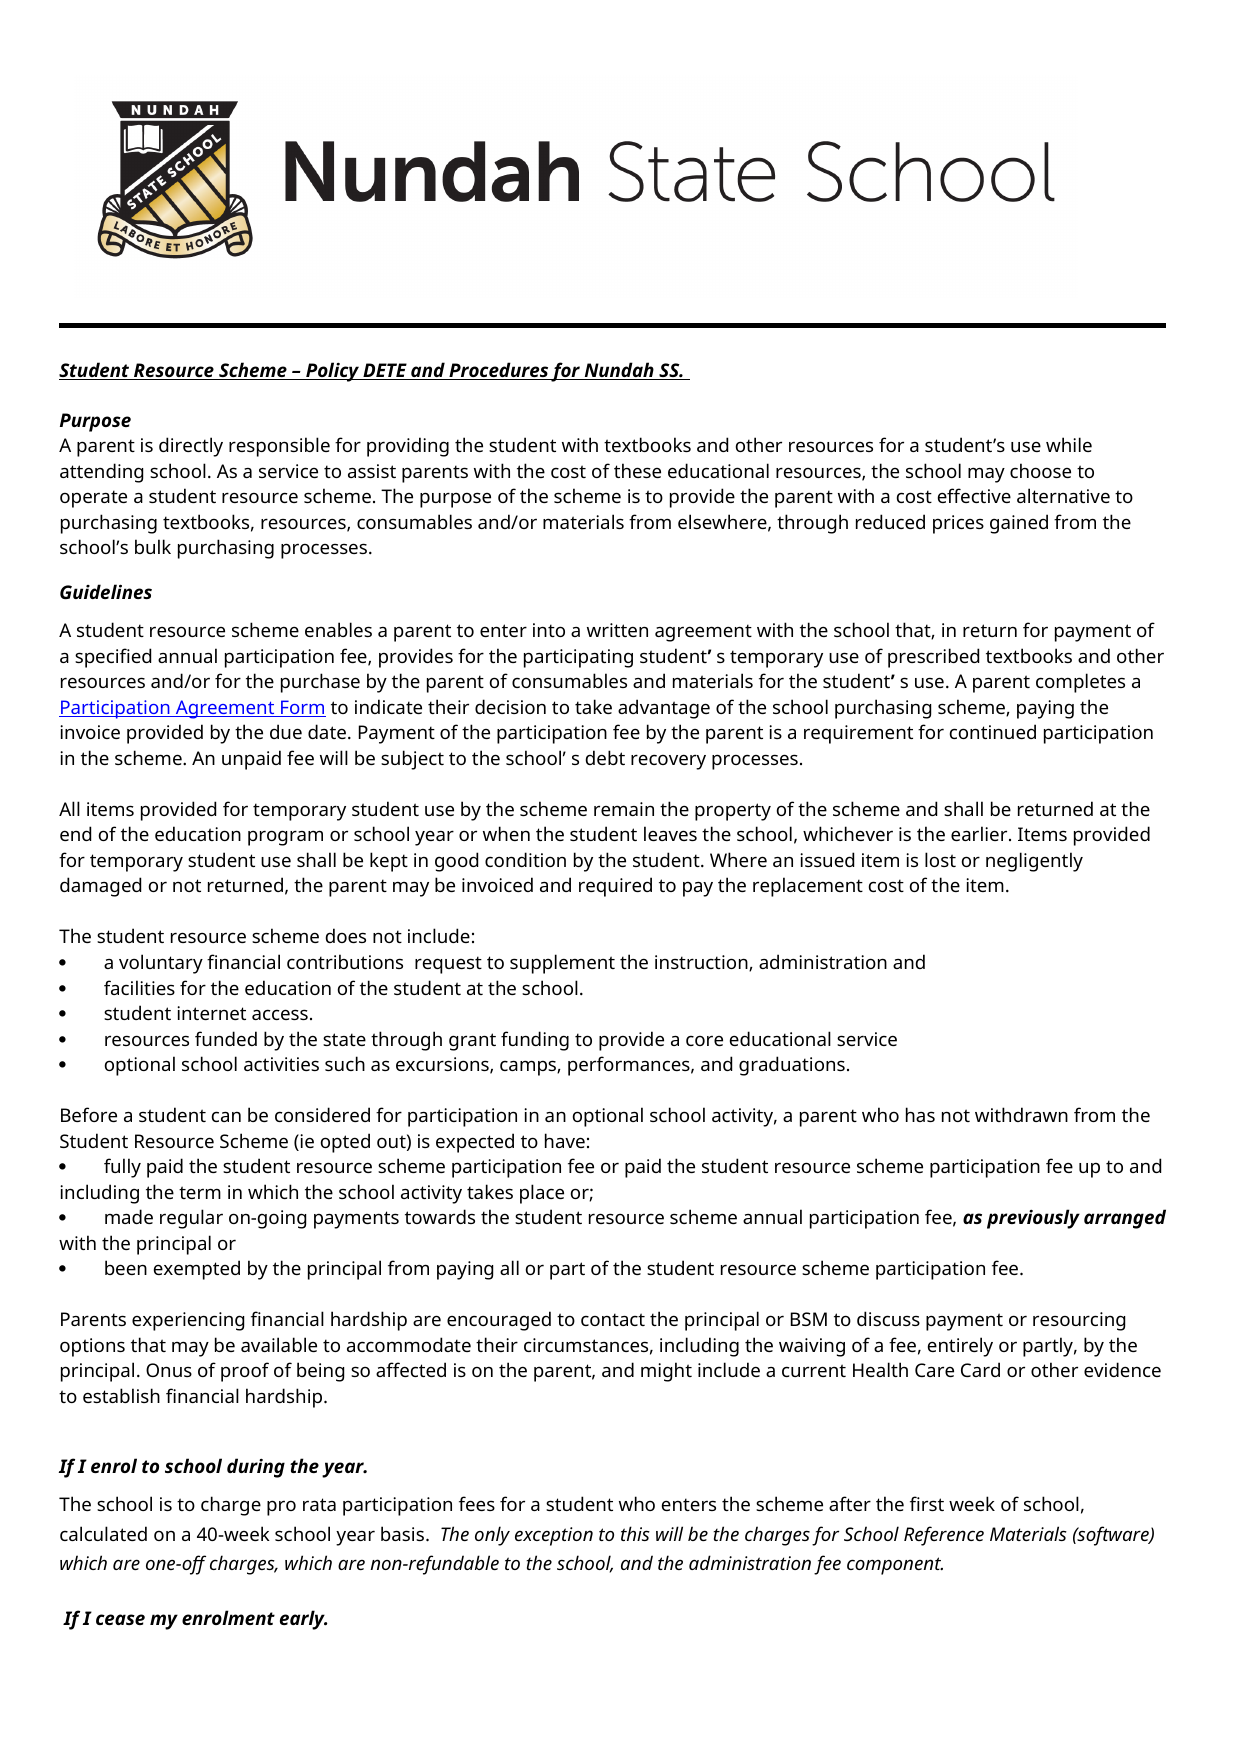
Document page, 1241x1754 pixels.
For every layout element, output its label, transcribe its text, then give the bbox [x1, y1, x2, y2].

list resources funded by the state through grant funding to provide a core educational service [59, 1026, 1166, 1051]
text Before a student can be considered for participation in an optional school activity, a parent who has not withdrawn from the Student Resource Scheme (ie opted out) is expected to have: [59, 1102, 1166, 1153]
text Parents experiencing financial hardship are encouraged to contact the principal or BSM to discuss payment or resourcing options that may be available to accommodate their circumstances, including the waiving of a fee, entirely or partly, by the principal. Onus of proof of being so affected is on the parent, and might include a current Health Care Card or other evidence to establish financial hardship. [59, 1307, 1166, 1409]
picture [73, 75, 1078, 298]
text Guidelines [59, 573, 1166, 605]
list a voluntary financial contributions request to supplement the instruction, administration and [59, 949, 1166, 975]
list facilities for the education of the student at the school. [59, 975, 1166, 1000]
list made regular on-going payments towards the student resource scheme annual participation fee, as previously arranged with the principal or [59, 1204, 1166, 1256]
text Purpose [59, 407, 1166, 432]
list been exempted by the principal from paying all or part of the student resource scheme participation fee. [59, 1256, 1166, 1281]
text The school is to charge pro rata participation fees for a student who enters the scheme after the first week of school, calculated on a 40-week school year basis. The only exception to this will be the charges for School Reference Materials (software) which are one-off charges, which are non-refundable to the school, and the administration fee component. [59, 1492, 1166, 1576]
list student internet access. [59, 1000, 1166, 1026]
text If I enrol to school during the year. [59, 1447, 1166, 1479]
list optional school activities such as excursions, camps, performances, and graduations. [59, 1051, 1166, 1077]
text All items provided for temporary student use by the scheme remain the property of the scheme and shall be returned at the end of the education program or school year or when the student leaves the school, whichever is the earlier. Items provided for temporary student use shall be kept in good condition by the student. Where an issued item is lost or negligently damaged or not returned, the parent may be invoiced and required to pay the replacement cost of the item. [59, 796, 1166, 898]
text If I cease my enrolment early. [59, 1605, 1166, 1631]
text A student resource scheme enables a parent to enter into a written agreement with the school that, in return for payment of a specified annual participation fee, provides for the participating student’ s temporary use of prescribed textbooks and other resources and/or for the purchase by the parent of consumables and materials for the student’ s use. A parent completes a Participation Agreement Form to indicate their decision to take advantage of the school purchasing scheme, paying the invoice provided by the due date. Payment of the participation fee by the parent is a requirement for continued participation in the scheme. An unpaid fee will be subject to the school’ s debt recovery processes. [59, 618, 1166, 771]
text A parent is directly responsible for providing the student with textbooks and other resources for a student’s use while attending school. As a service to assist parents with the cost of these educational resources, the school may choose to operate a student resource scheme. The purpose of the scheme is to provide the parent with a cost effective alternative to purchasing textbooks, resources, consumables and/or materials from elsewhere, through reduced prices gained from the school’s bulk purchasing processes. [59, 432, 1166, 560]
text Student Resource Scheme – Policy DETE and Procedures for Nundah SS. [59, 357, 1166, 382]
list fully paid the student resource scheme participation fee or paid the student resource scheme participation fee up to and including the term in which the school activity takes place or; [59, 1153, 1166, 1204]
text The student resource scheme does not include: [59, 924, 1166, 949]
